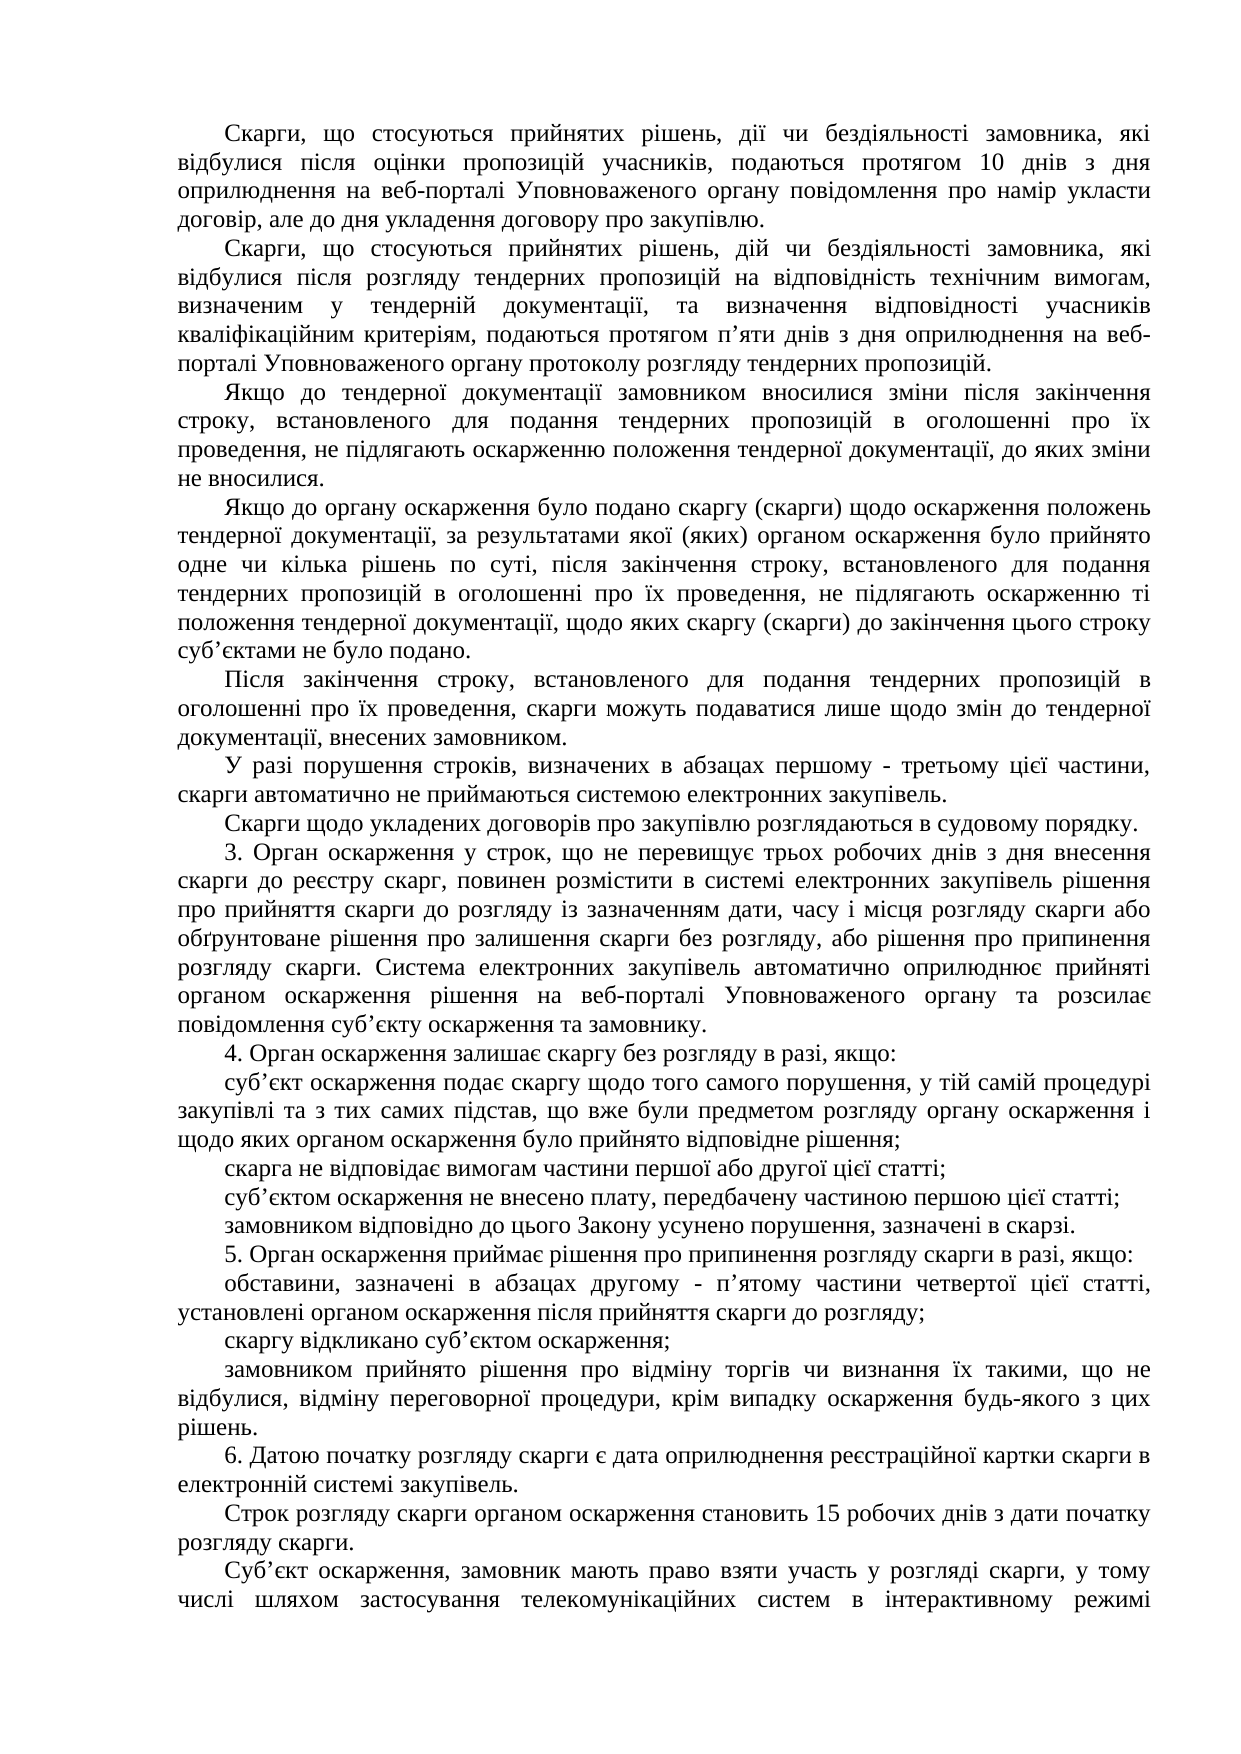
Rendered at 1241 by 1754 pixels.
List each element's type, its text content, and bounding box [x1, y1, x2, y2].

text скарга не відповідає вимогам частини першої або другої цієї статті; [177, 1153, 1152, 1182]
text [177, 1556, 1152, 1613]
text замовником прийнято рішення про відміну торгів чи визнання їх такими, що не відбулися, відміну переговорної процедури, крім випадку оскарження будь-якого з цих рішень. [177, 1354, 1152, 1441]
text Скарги, що стосуються прийнятих рішень, дій чи бездіяльності замовника, які відбулися після розгляду тендерних пропозицій на відповідність технічним вимогам, визначеним у тендерній документації, та визначення відповідності учасників кваліфікаційним критеріям, подаються протягом п’яти днів з дня оприлюднення на веб-порталі Уповноваженого органу протоколу розгляду тендерних пропозицій. [177, 233, 1152, 377]
text суб’єкт оскарження подає скаргу щодо того самого порушення, у тій самій процедурі закупівлі та з тих самих підстав, що вже були предметом розгляду органу оскарження і щодо яких органом оскарження було прийнято відповідне рішення; [177, 1067, 1152, 1153]
text Якщо до органу оскарження було подано скаргу (скарги) щодо оскарження положень тендерної документації, за результатами якої (яких) органом оскарження було прийнято одне чи кілька рішень по суті, після закінчення строку, встановленого для подання тендерних пропозицій в оголошенні про їх проведення, не підлягають оскарженню ті положення тендерної документації, щодо яких скаргу (скарги) до закінчення цього строку суб’єктами не було подано. [177, 492, 1152, 664]
text 3. Орган оскарження у строк, що не перевищує трьох робочих днів з дня внесення скарги до реєстру скарг, повинен розмістити в системі електронних закупівель рішення про прийняття скарги до розгляду із зазначенням дати, часу і місця розгляду скарги або обґрунтоване рішення про залишення скарги без розгляду, або рішення про припинення розгляду скарги. Система електронних закупівель автоматично оприлюднює прийняті органом оскарження рішення на веб-порталі Уповноваженого органу та розсилає повідомлення суб’єкту оскарження та замовнику. [177, 837, 1152, 1038]
text Якщо до тендерної документації замовником вносилися зміни після закінчення строку, встановленого для подання тендерних пропозицій в оголошенні про їх проведення, не підлягають оскарженню положення тендерної документації, до яких зміни не вносилися. [177, 377, 1152, 492]
text У разі порушення строків, визначених в абзацах першому - третьому цієї частини, скарги автоматично не приймаються системою електронних закупівель. [177, 751, 1152, 808]
text обставини, зазначені в абзацах другому - п’ятому частини четвертої цієї статті, установлені органом оскарження після прийняття скарги до розгляду; [177, 1268, 1152, 1326]
text Скарги щодо укладених договорів про закупівлю розглядаються в судовому порядку. [177, 808, 1152, 837]
text скаргу відкликано суб’єктом оскарження; [177, 1326, 1152, 1354]
text 6. Датою початку розгляду скарги є дата оприлюднення реєстраційної картки скарги в електронній системі закупівель. [177, 1441, 1152, 1498]
text суб’єктом оскарження не внесено плату, передбачену частиною першою цієї статті; [177, 1182, 1152, 1211]
text 4. Орган оскарження залишає скаргу без розгляду в разі, якщо: [177, 1038, 1152, 1067]
text Скарги, що стосуються прийнятих рішень, дії чи бездіяльності замовника, які відбулися після оцінки пропозицій учасників, подаються протягом 10 днів з дня оприлюднення на веб-порталі Уповноваженого органу повідомлення про намір укласти договір, але до дня укладення договору про закупівлю. [177, 118, 1152, 233]
text Після закінчення строку, встановленого для подання тендерних пропозицій в оголошенні про їх проведення, скарги можуть подаватися лише щодо змін до тендерної документації, внесених замовником. [177, 664, 1152, 751]
text замовником відповідно до цього Закону усунено порушення, зазначені в скарзі. [177, 1211, 1152, 1239]
text Строк розгляду скарги органом оскарження становить 15 робочих днів з дати початку розгляду скарги. [177, 1498, 1152, 1556]
text 5. Орган оскарження приймає рішення про припинення розгляду скарги в разі, якщо: [177, 1239, 1152, 1268]
